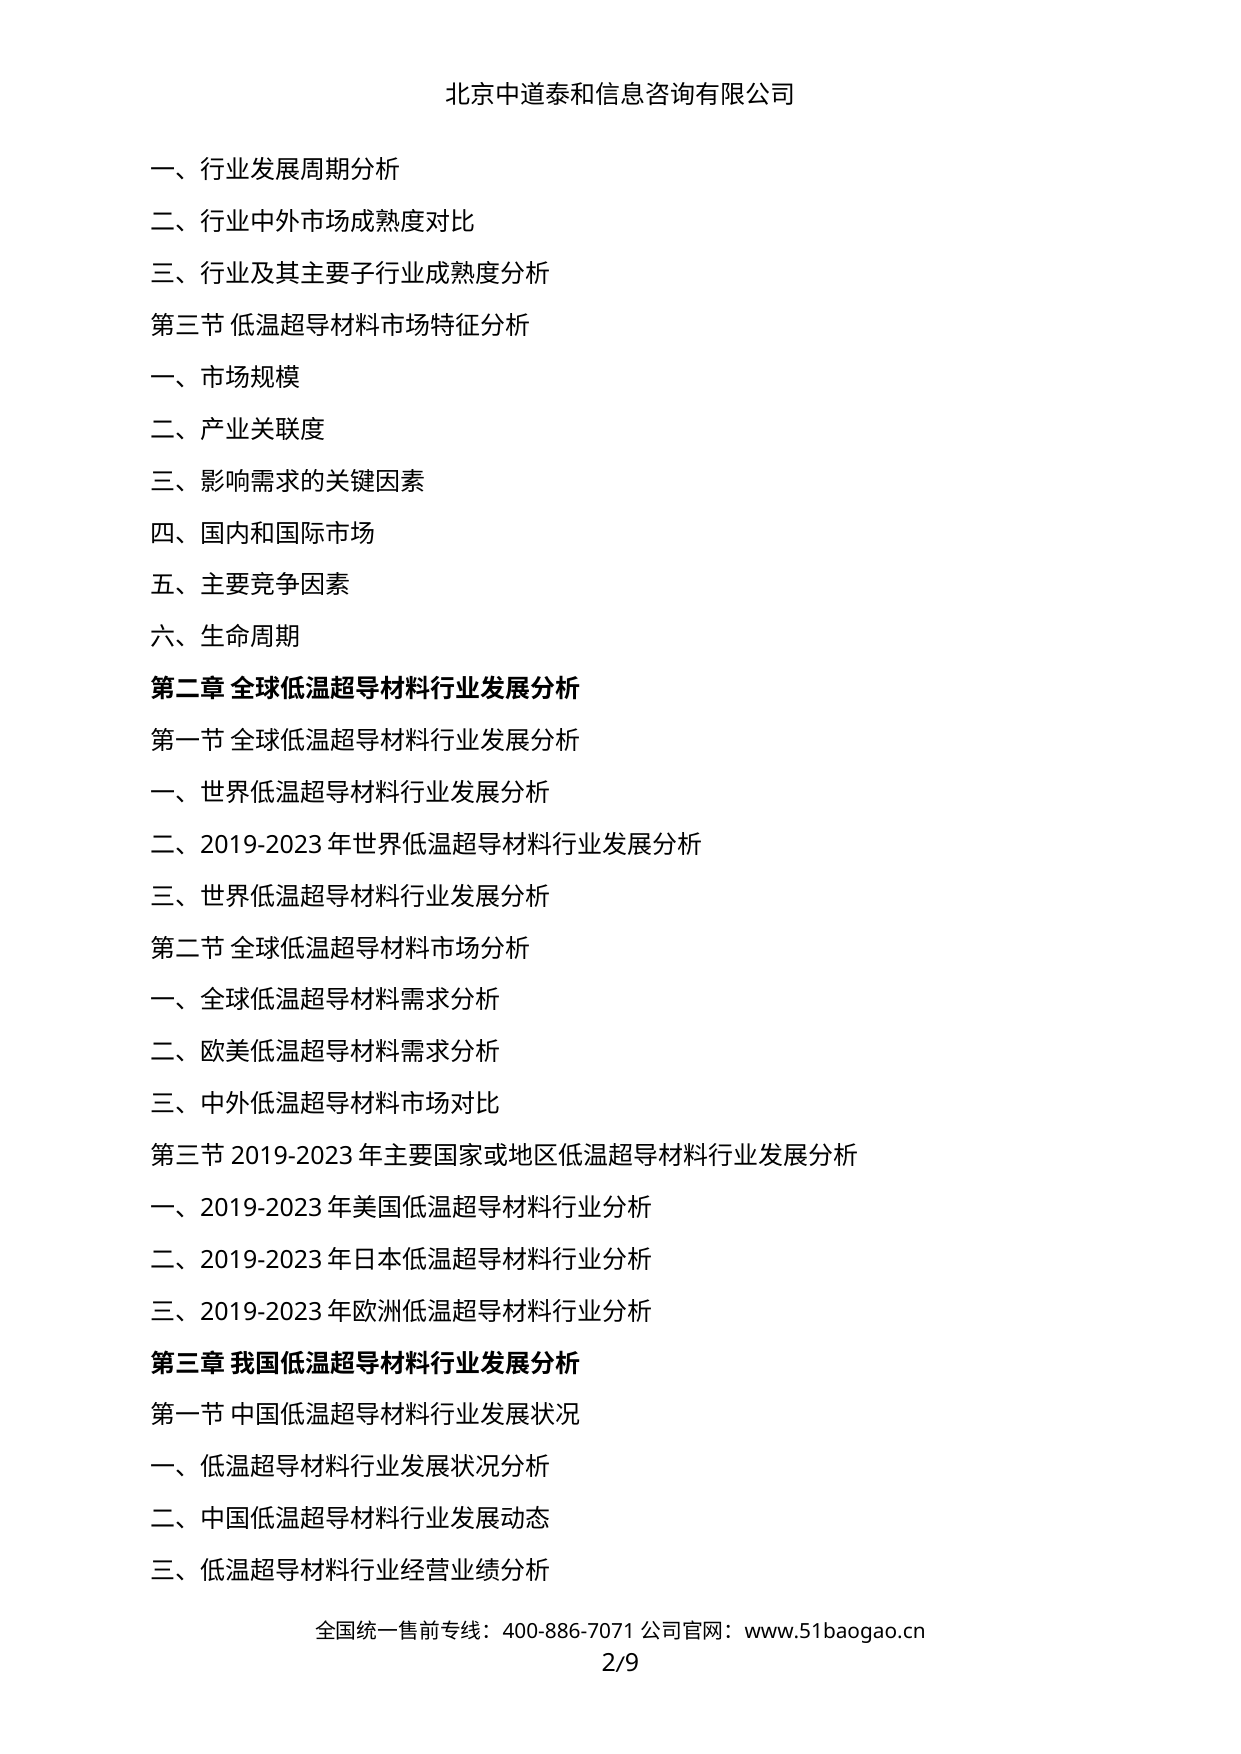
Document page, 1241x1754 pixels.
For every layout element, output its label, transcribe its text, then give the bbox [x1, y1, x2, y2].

text 一、低温超导材料行业发展状况分析 [150, 1447, 1090, 1483]
text 二、2019-2023年日本低温超导材料行业分析 [150, 1239, 1090, 1276]
text 五、主要竞争因素 [150, 565, 1090, 601]
text 第一节 全球低温超导材料行业发展分析 [150, 721, 1090, 757]
text 四、国内和国际市场 [150, 513, 1090, 549]
text 三、行业及其主要子行业成熟度分析 [150, 254, 1090, 290]
text 第二节 全球低温超导材料市场分析 [150, 928, 1090, 964]
text 二、行业中外市场成熟度对比 [150, 202, 1090, 238]
text 三、2019-2023年欧洲低温超导材料行业分析 [150, 1291, 1090, 1327]
text 三、世界低温超导材料行业发展分析 [150, 876, 1090, 912]
text 六、生命周期 [150, 617, 1090, 653]
text 第三节 2019-2023年主要国家或地区低温超导材料行业发展分析 [150, 1136, 1090, 1172]
text 三、低温超导材料行业经营业绩分析 [150, 1551, 1090, 1587]
text 第三章 我国低温超导材料行业发展分析 [150, 1343, 1090, 1379]
text 二、中国低温超导材料行业发展动态 [150, 1499, 1090, 1535]
text 第三节 低温超导材料市场特征分析 [150, 306, 1090, 342]
text 三、影响需求的关键因素 [150, 461, 1090, 497]
text 二、2019-2023年世界低温超导材料行业发展分析 [150, 824, 1090, 861]
text 三、中外低温超导材料市场对比 [150, 1084, 1090, 1120]
text 二、欧美低温超导材料需求分析 [150, 1032, 1090, 1068]
text 一、全球低温超导材料需求分析 [150, 980, 1090, 1016]
text 一、世界低温超导材料行业发展分析 [150, 772, 1090, 809]
text 二、产业关联度 [150, 409, 1090, 446]
text 第二章 全球低温超导材料行业发展分析 [150, 669, 1090, 705]
text 一、市场规模 [150, 357, 1090, 394]
text 一、2019-2023年美国低温超导材料行业分析 [150, 1187, 1090, 1224]
text 一、行业发展周期分析 [150, 150, 1090, 186]
text 第一节 中国低温超导材料行业发展状况 [150, 1395, 1090, 1431]
